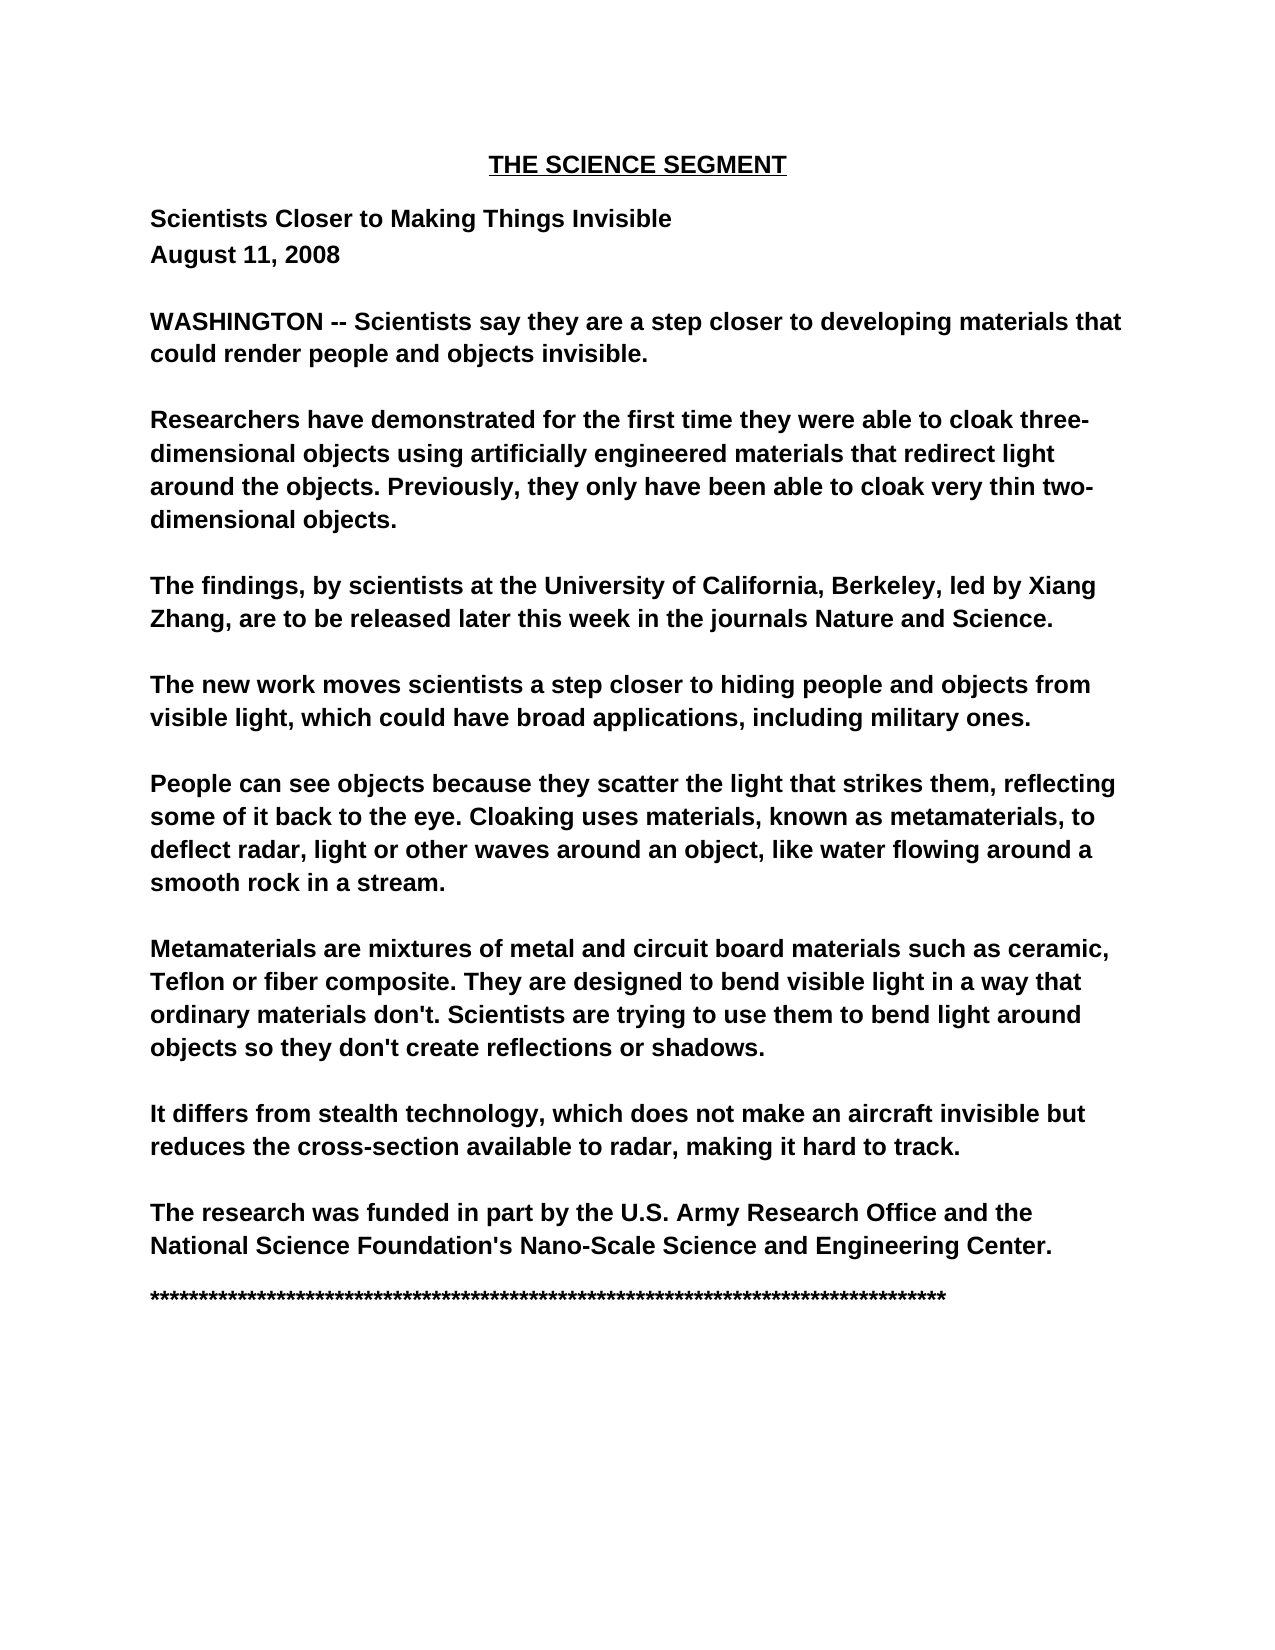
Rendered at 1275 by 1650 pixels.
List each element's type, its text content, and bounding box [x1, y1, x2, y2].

text THE SCIENCE SEGMENT [150, 150, 1125, 179]
text August 11, 2008 WASHINGTON -- Scientists say they are a step closer to developing materials that could render people and objects invisible. Researchers have demonstrated for the first time they were able to cloak three-dimensional objects using artificially engineered materials that redirect light around the objects. Previously, they only have been able to cloak very thin two-dimensional objects. The findings, by scientists at the University of California, Berkeley, led by Xiang Zhang, are to be released later this week in the journals Nature and Science. The new work moves scientists a step closer to hiding people and objects from visible light, which could have broad applications, including military ones. People can see objects because they scatter the light that strikes them, reflecting some of it back to the eye. Cloaking uses materials, known as metamaterials, to deflect radar, light or other waves around an object, like water flowing around a smooth rock in a stream. Metamaterials are mixtures of metal and circuit board materials such as ceramic, Teflon or fiber composite. They are designed to bend visible light in a way that ordinary materials don't. Scientists are trying to use them to bend light around objects so they don't create reflections or shadows. It differs from stealth technology, which does not make an aircraft invisible but reduces the cross-section available to radar, making it hard to track. The research was funded in part by the U.S. Army Research Office and the National Science Foundation's Nano-Scale Science and Engineering Center. [150, 240, 1125, 1260]
text ********************************************************************************** [150, 1285, 1125, 1314]
text Scientists Closer to Making Things Invisible [150, 204, 1125, 233]
